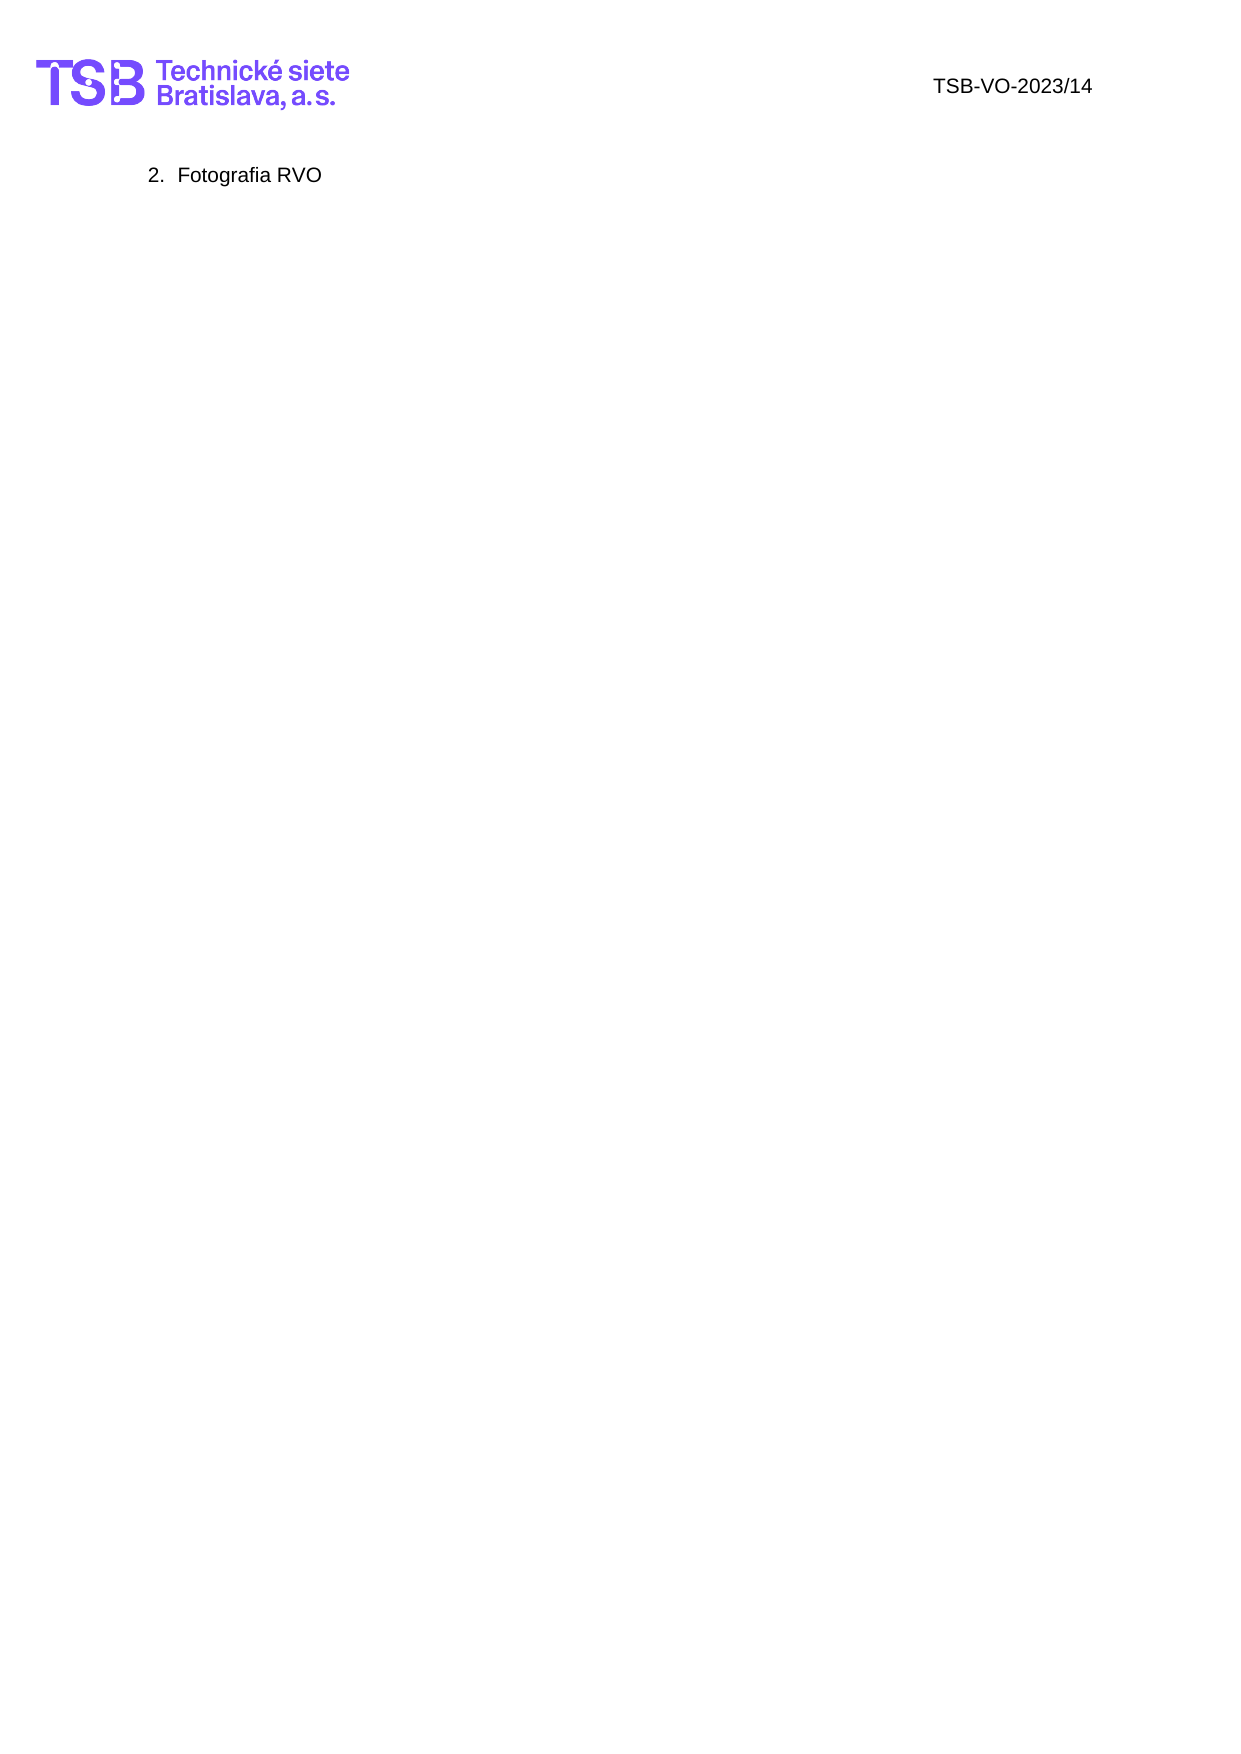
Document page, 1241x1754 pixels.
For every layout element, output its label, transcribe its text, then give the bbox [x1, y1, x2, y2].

list Fotografia RVO [148, 162, 1093, 186]
picture [25, 48, 361, 116]
